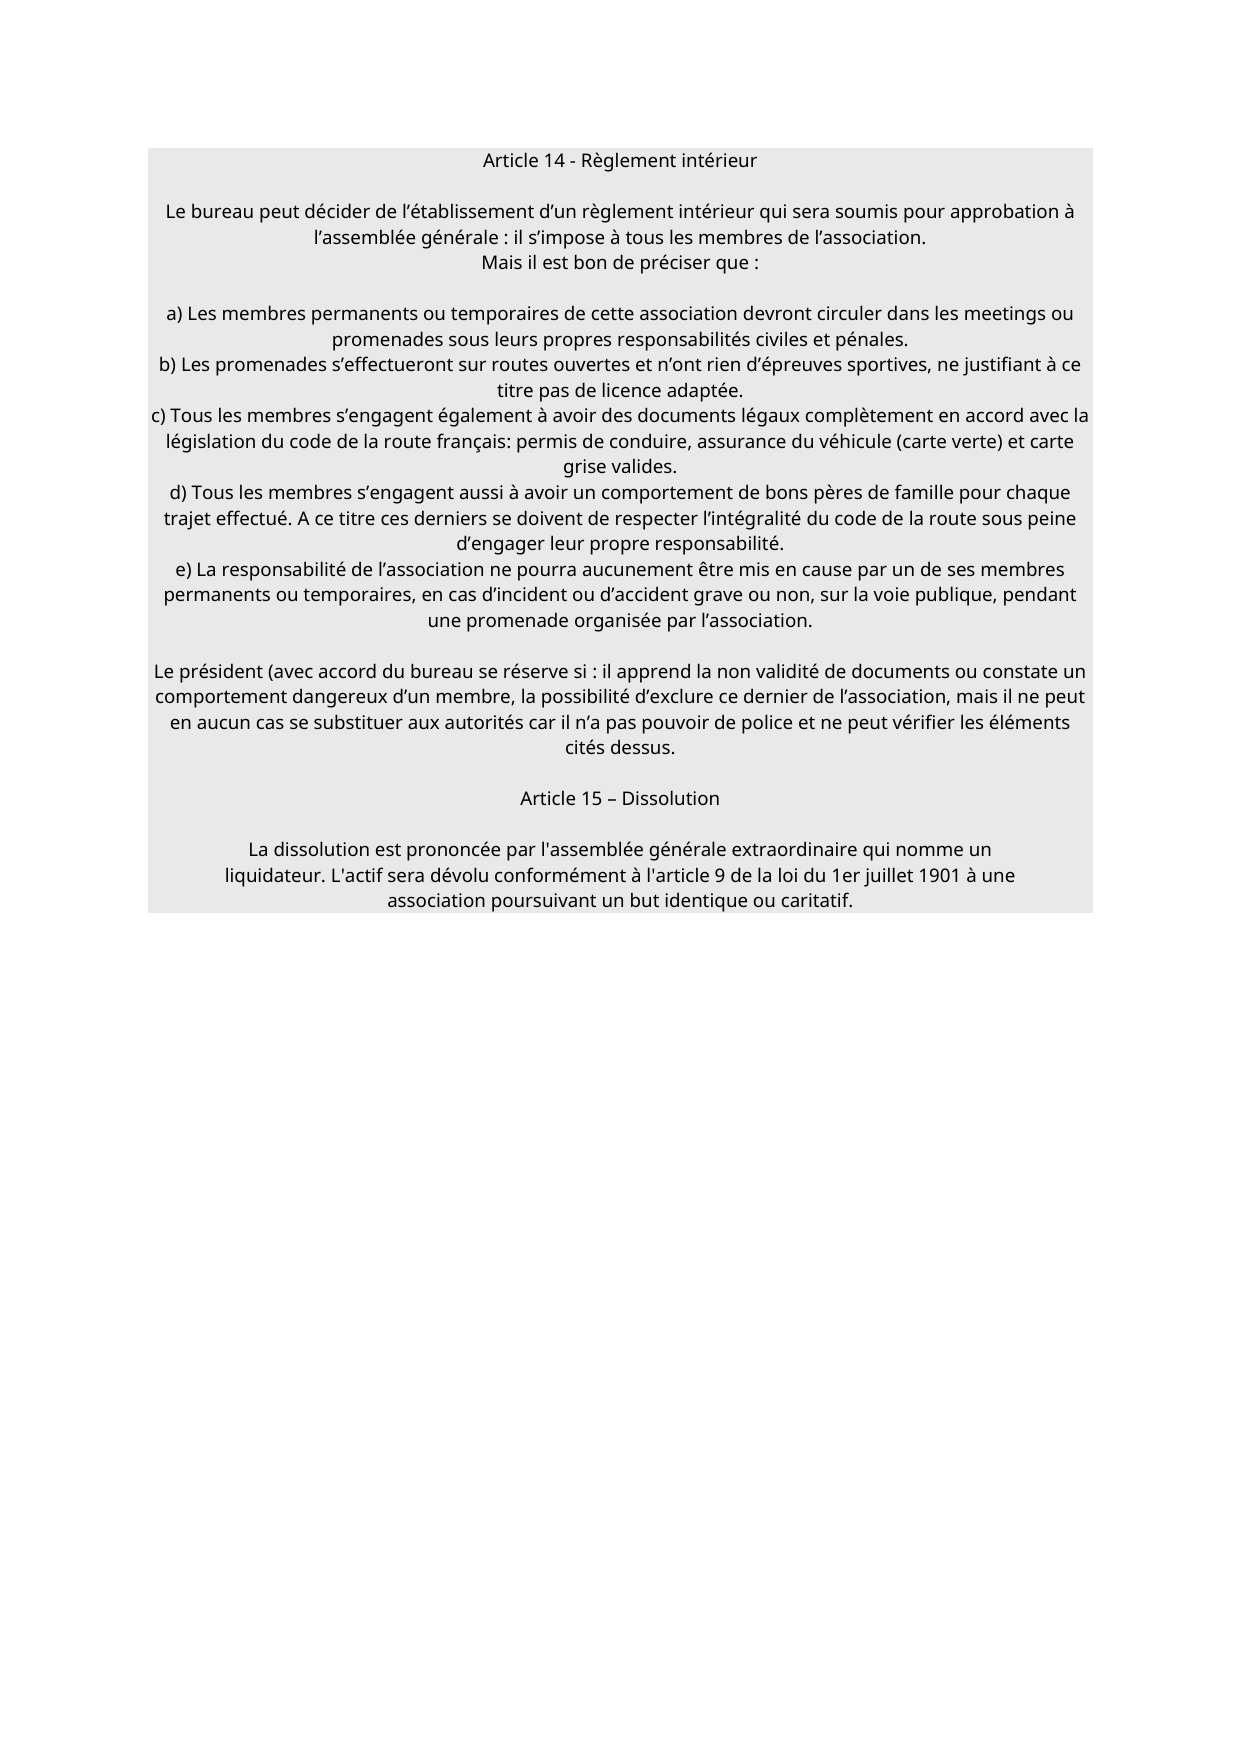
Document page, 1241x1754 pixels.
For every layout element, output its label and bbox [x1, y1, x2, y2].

text [148, 148, 1093, 913]
